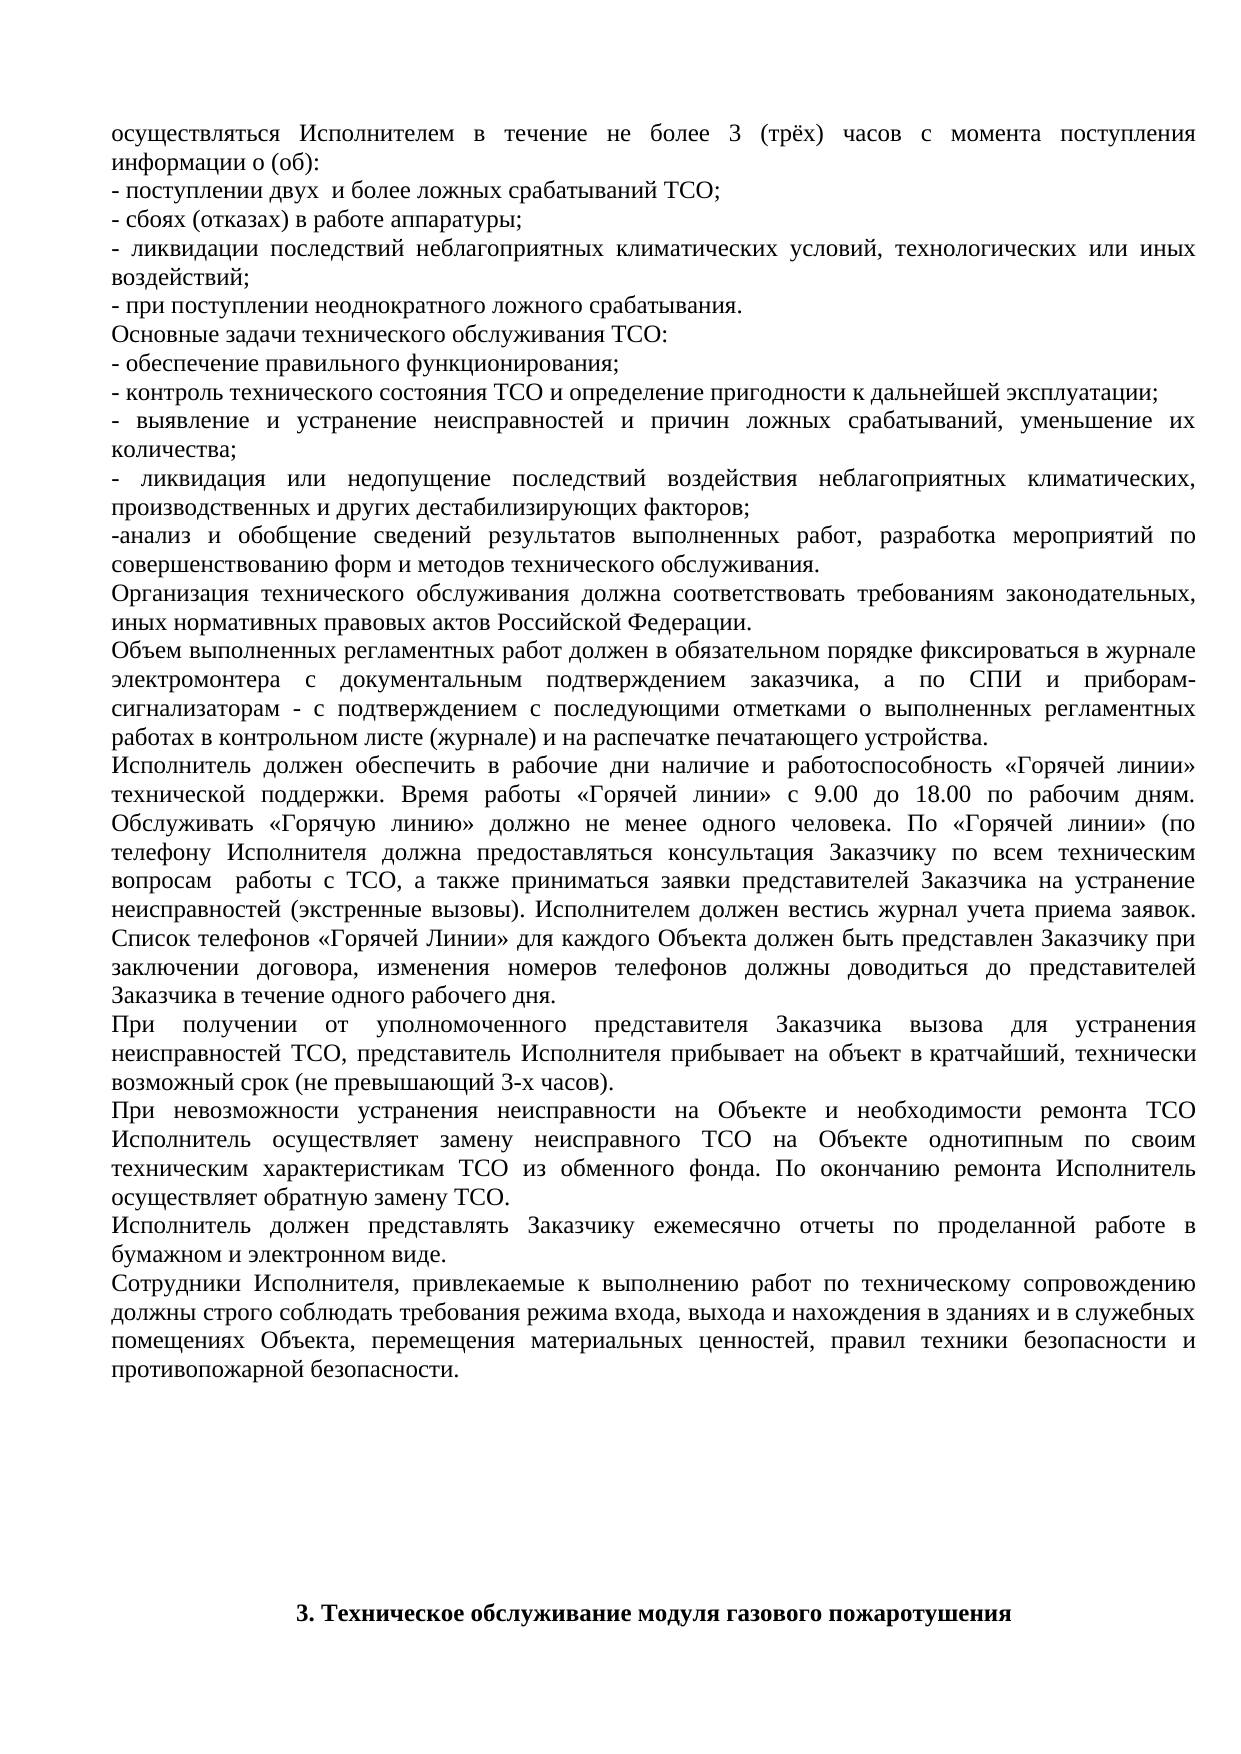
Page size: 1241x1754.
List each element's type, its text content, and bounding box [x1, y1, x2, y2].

text Объем выполненных регламентных работ должен в обязательном порядке фиксироваться в журнале электромонтера с документальным подтверждением заказчика, а по СПИ и приборам-сигнализаторам - с подтверждением с последующими отметками о выполненных регламентных работах в контрольном листе (журнале) и на распечатке печатающего устройства. [111, 636, 1197, 751]
text Исполнитель должен обеспечить в рабочие дни наличие и работоспособность «Горячей линии» технической поддержки. Время работы «Горячей линии» с 9.00 до 18.00 по рабочим дням. Обслуживать «Горячую линию» должно не менее одного человека. По «Горячей линии» (по телефону Исполнителя должна предоставляться консультация Заказчику по всем техническим вопросам работы с ТСО, а также приниматься заявки представителей Заказчика на устранение неисправностей (экстренные вызовы). Исполнителем должен вестись журнал учета приема заявок. Список телефонов «Горячей Линии» для каждого Объекта должен быть представлен Заказчику при заключении договора, изменения номеров телефонов должны доводиться до представителей Заказчика в течение одного рабочего дня. [111, 751, 1197, 1009]
text - контроль технического состояния ТСО и определение пригодности к дальнейшей эксплуатации; [111, 377, 1197, 406]
text При получении от уполномоченного представителя Заказчика вызова для устранения неисправностей ТСО, представитель Исполнителя прибывает на объект в кратчайший, технически возможный срок (не превышающий 3-х часов). [111, 1009, 1197, 1096]
text - сбоях (отказах) в работе аппаратуры; [111, 204, 1197, 233]
text - ликвидация или недопущение последствий воздействия неблагоприятных климатических, производственных и других дестабилизирующих факторов; [111, 463, 1197, 521]
list 3. Техническое обслуживание модуля газового пожаротушения [111, 1598, 1197, 1627]
text Организация технического обслуживания должна соответствовать требованиям законодательных, иных нормативных правовых актов Российской Федерации. [111, 578, 1197, 636]
text - обеспечение правильного функционирования; [111, 348, 1197, 377]
text - при поступлении неоднократного ложного срабатывания. [111, 291, 1197, 319]
text Сотрудники Исполнителя, привлекаемые к выполнению работ по техническому сопровождению должны строго соблюдать требования режима входа, выхода и нахождения в зданиях и в служебных помещениях Объекта, перемещения материальных ценностей, правил техники безопасности и противопожарной безопасности. [111, 1268, 1197, 1383]
text - ликвидации последствий неблагоприятных климатических условий, технологических или иных воздействий; [111, 233, 1197, 291]
text Исполнитель должен представлять Заказчику ежемесячно отчеты по проделанной работе в бумажном и электронном виде. [111, 1211, 1197, 1268]
text - выявление и устранение неисправностей и причин ложных срабатываний, уменьшение их количества; [111, 406, 1197, 463]
text -анализ и обобщение сведений результатов выполненных работ, разработка мероприятий по совершенствованию форм и методов технического обслуживания. [111, 521, 1197, 578]
text - поступлении двух и более ложных срабатываний ТСО; [111, 176, 1197, 204]
text Основные задачи технического обслуживания ТСО: [111, 319, 1197, 348]
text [111, 118, 1197, 176]
text При невозможности устранения неисправности на Объекте и необходимости ремонта ТСО Исполнитель осуществляет замену неисправного ТСО на Объекте однотипным по своим техническим характеристикам ТСО из обменного фонда. По окончанию ремонта Исполнитель осуществляет обратную замену ТСО. [111, 1096, 1197, 1211]
